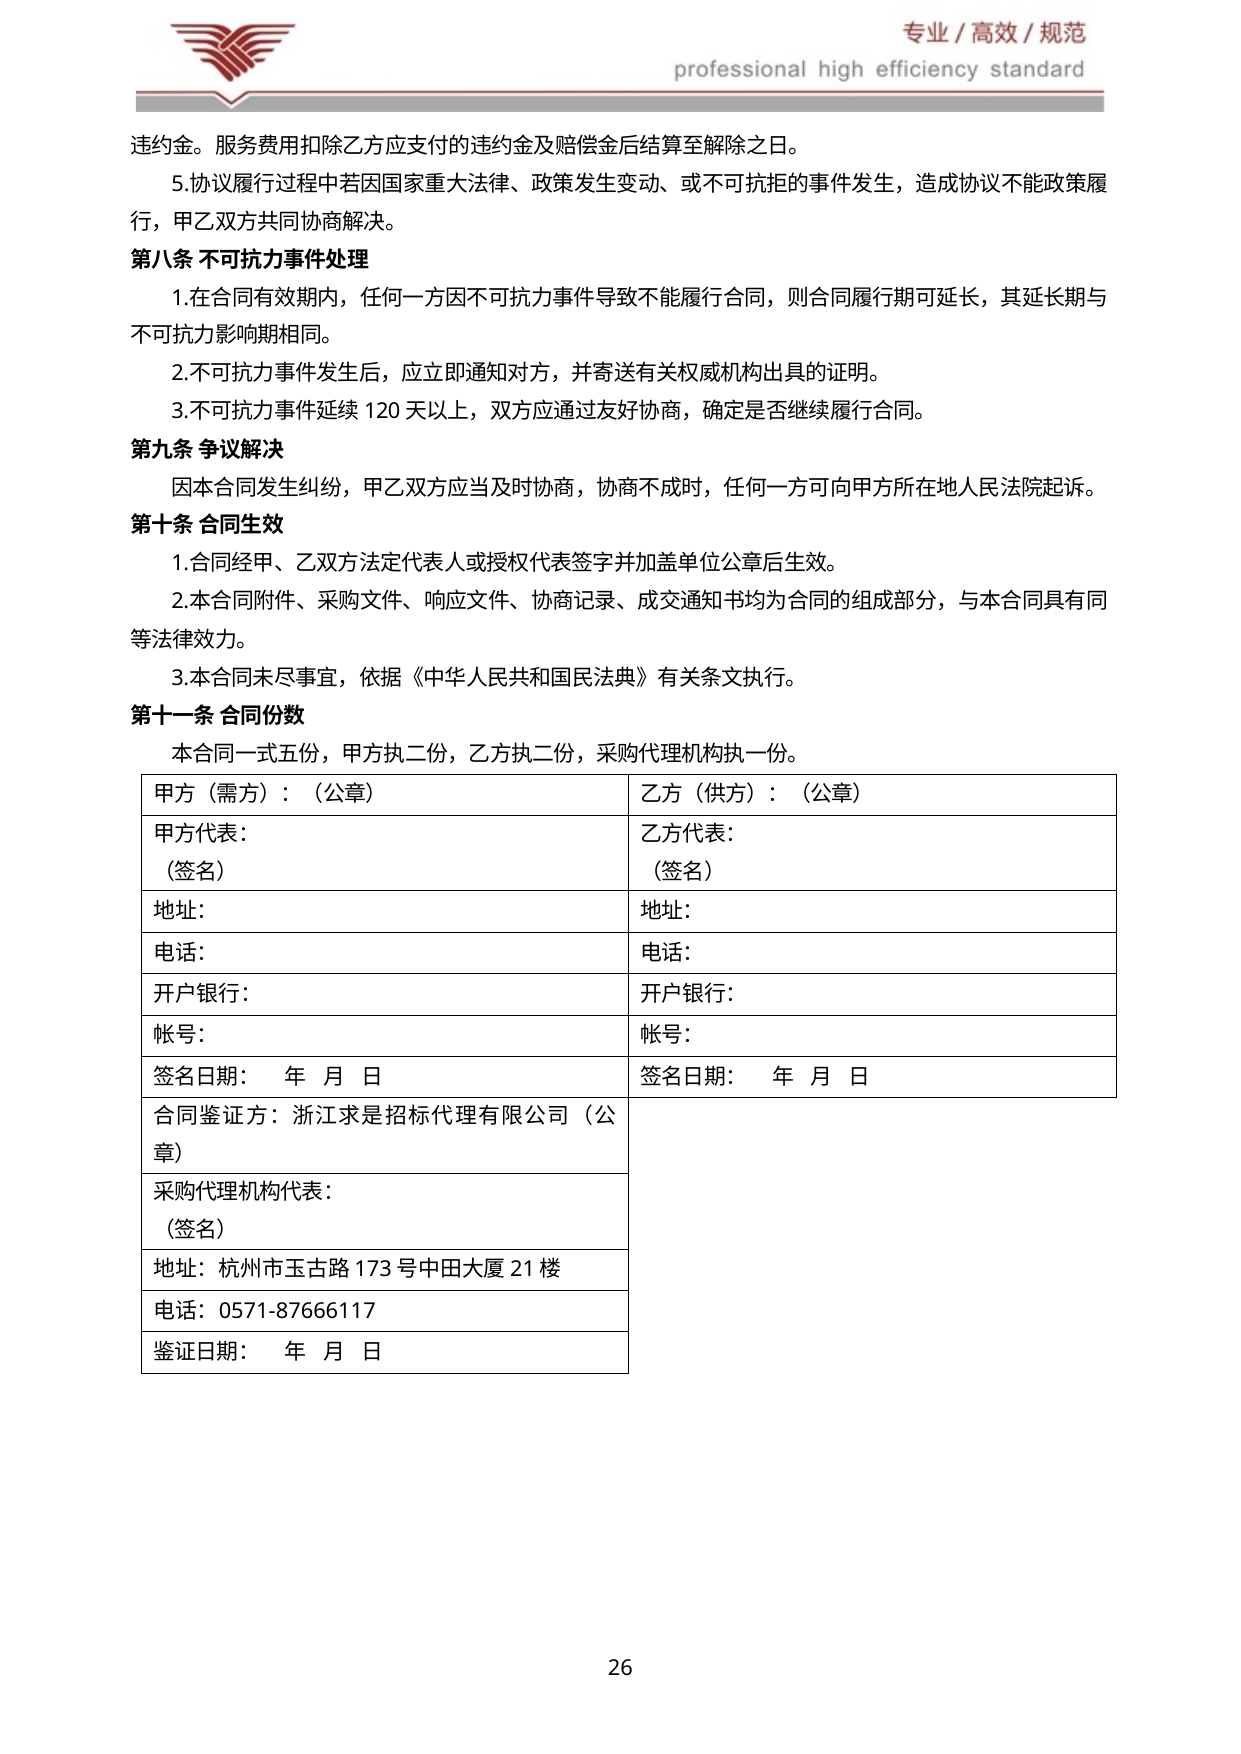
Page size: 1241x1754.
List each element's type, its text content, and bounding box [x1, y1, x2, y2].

text 1.合同经甲、乙双方法定代表人或授权代表签字并加盖单位公章后生效。 [130, 545, 1110, 577]
table_cell 采购代理机构代表： （签名） [142, 1174, 628, 1248]
table_header 甲方（需方）：（公章） [142, 775, 628, 815]
table_cell 电话：0571-87666117 [142, 1291, 628, 1331]
table_cell 乙方代表： （签名） [629, 816, 1116, 890]
table_cell 开户银行： [142, 974, 628, 1014]
table_cell 电话： [629, 933, 1116, 973]
table_cell 合同鉴证方：浙江求是招标代理有限公司（公章） [142, 1098, 628, 1173]
text 3.本合同未尽事宜，依据《中华人民共和国民法典》有关条文执行。 [130, 659, 1110, 691]
table_cell 甲方代表： （签名） [142, 816, 628, 890]
picture [135, 0, 1105, 112]
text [130, 130, 1110, 160]
table_cell 帐号： [629, 1016, 1116, 1056]
table_cell 地址： [142, 891, 628, 932]
table_cell 地址：杭州市玉古路173号中田大厦21楼 [142, 1250, 628, 1290]
table_cell 签名日期： 年 月 日 [629, 1057, 1116, 1097]
text 本合同一式五份，甲方执二份，乙方执二份，采购代理机构执一份。 [130, 736, 1110, 767]
text 第八条 不可抗力事件处理 [130, 242, 1110, 273]
table_cell 开户银行： [629, 974, 1116, 1014]
table_header 乙方（供方）：（公章） [629, 775, 1116, 815]
text 2.本合同附件、采购文件、响应文件、协商记录、成交通知书均为合同的组成部分，与本合同具有同等法律效力。 [130, 583, 1110, 653]
text 第十一条 合同份数 [130, 698, 1110, 729]
table_cell 电话： [142, 933, 628, 973]
text 2.不可抗力事件发生后，应立即通知对方，并寄送有关权威机构出具的证明。 [130, 355, 1110, 387]
text 1.在合同有效期内，任何一方因不可抗力事件导致不能履行合同，则合同履行期可延长，其延长期与不可抗力影响期相同。 [130, 279, 1110, 349]
text 5.协议履行过程中若因国家重大法律、政策发生变动、或不可抗拒的事件发生，造成协议不能政策履行，甲乙双方共同协商解决。 [130, 166, 1110, 235]
text 第十条 合同生效 [130, 507, 1164, 539]
text 因本合同发生纠纷，甲乙双方应当及时协商，协商不成时，任何一方可向甲方所在地人民法院起诉。 [130, 469, 1108, 501]
table_cell 签名日期： 年 月 日 [142, 1057, 628, 1097]
text 3.不可抗力事件延续120天以上，双方应通过友好协商，确定是否继续履行合同。 [130, 393, 1110, 425]
table_cell 帐号： [142, 1016, 628, 1056]
table_cell 鉴证日期： 年 月 日 [142, 1332, 628, 1372]
table_cell 地址： [629, 891, 1116, 932]
text 第九条 争议解决 [130, 432, 1164, 463]
